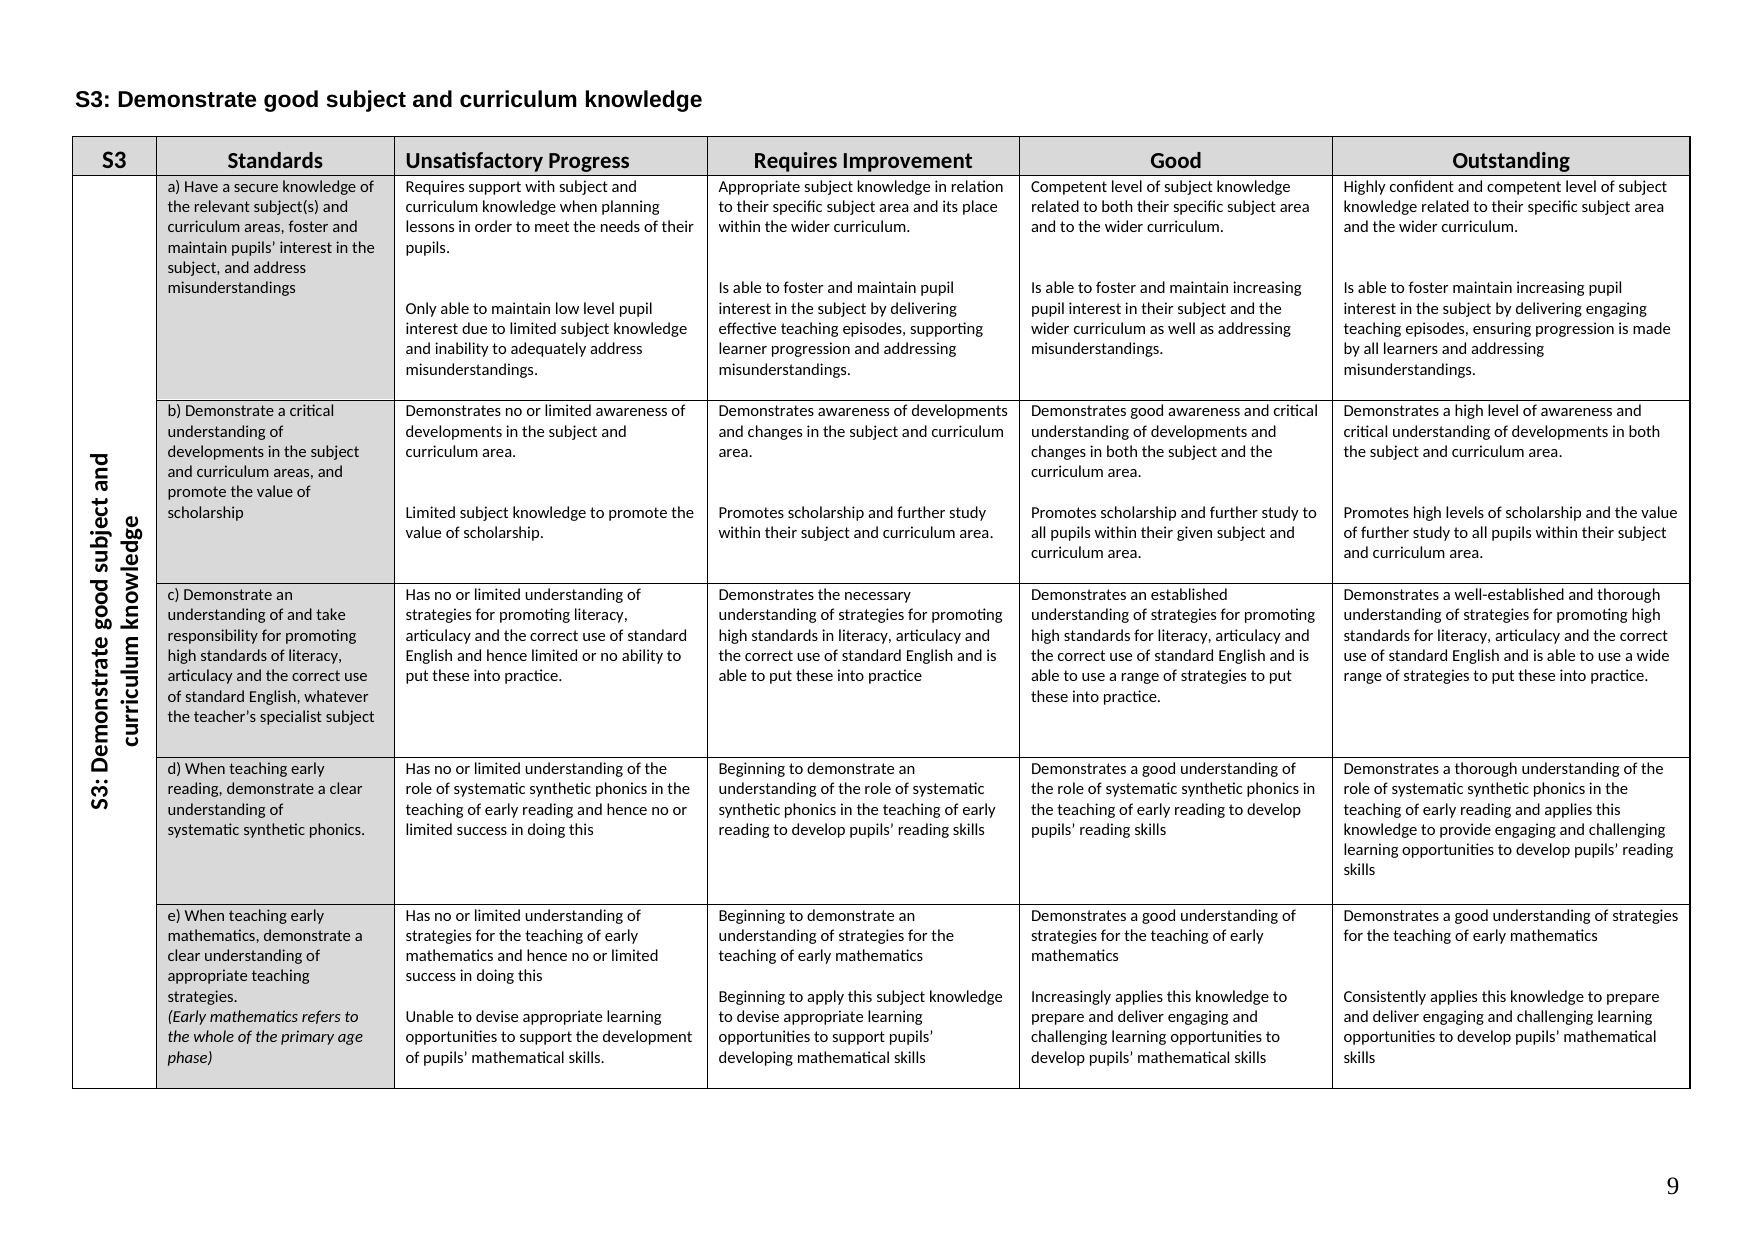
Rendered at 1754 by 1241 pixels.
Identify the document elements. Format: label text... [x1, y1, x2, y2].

table_cell Demonstrates the necessary understanding of strategies for promoting high standards in literacy, articulacy and the correct use of standard English and is able to put these into practice [708, 584, 1019, 757]
table_cell d) When teaching early reading, demonstrate a clear understanding of systematic synthetic phonics. [157, 758, 394, 904]
table_cell Has no or limited understanding of strategies for the teaching of early mathematics and hence no or limited success in doing this Unable to devise appropriate learning opportunities to support the development of pupils’ mathematical skills. [395, 905, 707, 1088]
table_cell c) Demonstrate an understanding of and take responsibility for promoting high standards of literacy, articulacy and the correct use of standard English, whatever the teacher’s specialist subject [157, 584, 394, 757]
table_header S3 [73, 137, 156, 175]
table_cell Demonstrates a good understanding of strategies for the teaching of early mathematics Consistently applies this knowledge to prepare and deliver engaging and challenging learning opportunities to develop pupils’ mathematical skills [1333, 905, 1689, 1088]
table_header Outstanding [1333, 137, 1689, 175]
table_cell Demonstrates an established understanding of strategies for promoting high standards for literacy, articulacy and the correct use of standard English and is able to use a range of strategies to put these into practice. [1020, 584, 1332, 757]
table_header Requires Improvement [708, 137, 1019, 175]
table_header Good [1020, 137, 1332, 175]
table_cell e) When teaching early mathematics, demonstrate a clear understanding of appropriate teaching strategies. (Early mathematics refers to the whole of the primary age phase) [157, 905, 394, 1088]
table_cell Has no or limited understanding of the role of systematic synthetic phonics in the teaching of early reading and hence no or limited success in doing this [395, 758, 707, 904]
table_cell Demonstrates good awareness and critical understanding of developments and changes in both the subject and the curriculum area. Promotes scholarship and further study to all pupils within their given subject and curriculum area. [1020, 401, 1332, 583]
table_cell Demonstrates no or limited awareness of developments in the subject and curriculum area. Limited subject knowledge to promote the value of scholarship. [395, 401, 707, 583]
table_cell Demonstrates a good understanding of the role of systematic synthetic phonics in the teaching of early reading to develop pupils’ reading skills [1020, 758, 1332, 904]
table_header Unsatisfactory Progress [395, 137, 707, 175]
table_cell Demonstrates a high level of awareness and critical understanding of developments in both the subject and curriculum area. Promotes high levels of scholarship and the value of further study to all pupils within their subject and curriculum area. [1333, 401, 1689, 583]
table_cell Demonstrates a thorough understanding of the role of systematic synthetic phonics in the teaching of early reading and applies this knowledge to provide engaging and challenging learning opportunities to develop pupils’ reading skills [1333, 758, 1689, 904]
table_cell a) Have a secure knowledge of the relevant subject(s) and curriculum areas, foster and maintain pupils’ interest in the subject, and address misunderstandings [157, 176, 394, 399]
table_cell Demonstrates a well-established and thorough understanding of strategies for promoting high standards for literacy, articulacy and the correct use of standard English and is able to use a wide range of strategies to put these into practice. [1333, 584, 1689, 757]
table_cell Requires support with subject and curriculum knowledge when planning lessons in order to meet the needs of their pupils. Only able to maintain low level pupil interest due to limited subject knowledge and inability to adequately address misunderstandings. [395, 176, 707, 399]
text S3: Demonstrate good subject and curriculum knowledge [75, 86, 1679, 112]
table_cell S3: Demonstrate good subject and curriculum knowledge [73, 176, 156, 1088]
table_header Standards [157, 137, 394, 175]
table_cell Beginning to demonstrate an understanding of the role of systematic synthetic phonics in the teaching of early reading to develop pupils’ reading skills [708, 758, 1019, 904]
table_cell Has no or limited understanding of strategies for promoting literacy, articulacy and the correct use of standard English and hence limited or no ability to put these into practice. [395, 584, 707, 757]
table_cell Competent level of subject knowledge related to both their specific subject area and to the wider curriculum. Is able to foster and maintain increasing pupil interest in their subject and the wider curriculum as well as addressing misunderstandings. [1020, 176, 1332, 399]
table_cell b) Demonstrate a critical understanding of developments in the subject and curriculum areas, and promote the value of scholarship [157, 401, 394, 583]
table_cell Highly confident and competent level of subject knowledge related to their specific subject area and the wider curriculum. Is able to foster maintain increasing pupil interest in the subject by delivering engaging teaching episodes, ensuring progression is made by all learners and addressing misunderstandings. [1333, 176, 1689, 399]
table_cell Demonstrates awareness of developments and changes in the subject and curriculum area. Promotes scholarship and further study within their subject and curriculum area. [708, 401, 1019, 583]
table_cell Demonstrates a good understanding of strategies for the teaching of early mathematics Increasingly applies this knowledge to prepare and deliver engaging and challenging learning opportunities to develop pupils’ mathematical skills [1020, 905, 1332, 1088]
table_cell Beginning to demonstrate an understanding of strategies for the teaching of early mathematics Beginning to apply this subject knowledge to devise appropriate learning opportunities to support pupils’ developing mathematical skills [708, 905, 1019, 1088]
table_cell Appropriate subject knowledge in relation to their specific subject area and its place within the wider curriculum. Is able to foster and maintain pupil interest in the subject by delivering effective teaching episodes, supporting learner progression and addressing misunderstandings. [708, 176, 1019, 399]
